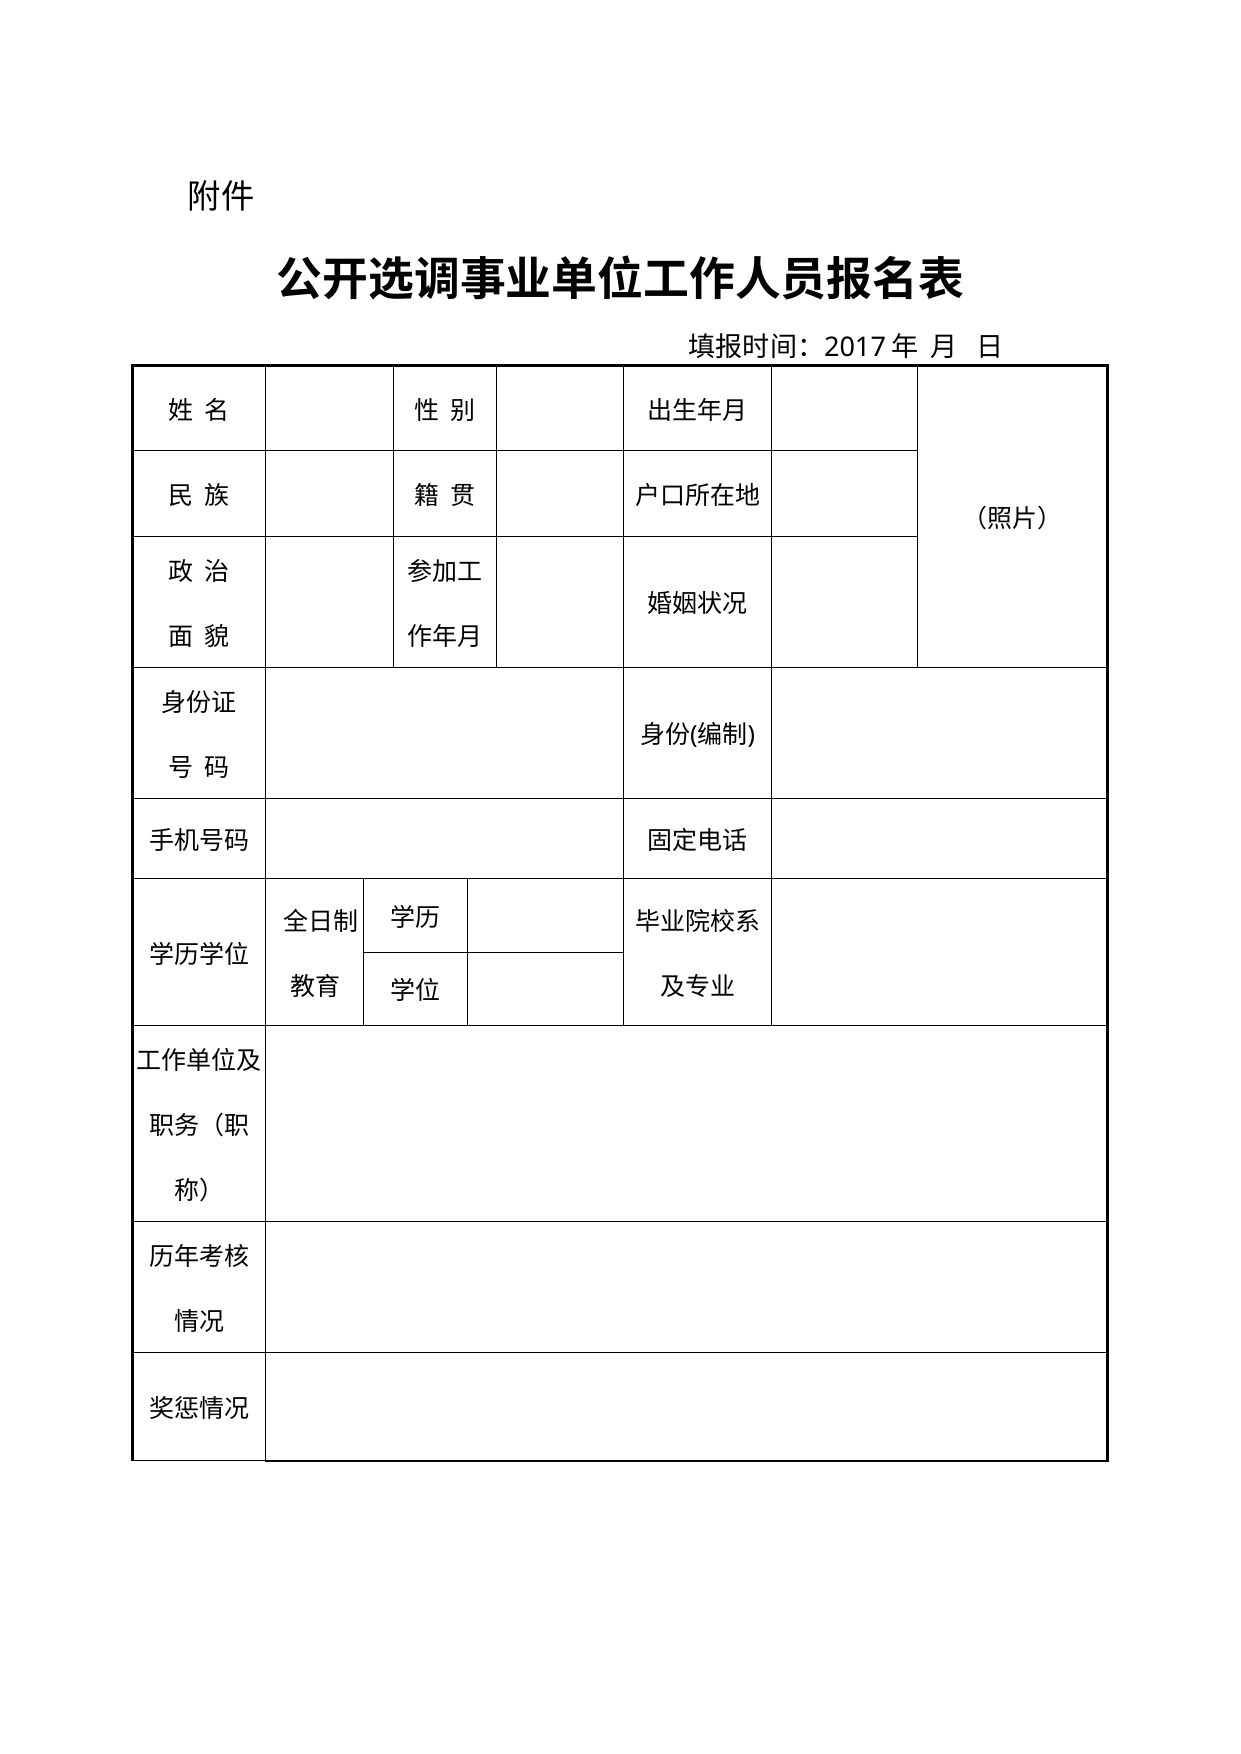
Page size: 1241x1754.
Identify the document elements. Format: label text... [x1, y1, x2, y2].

table_cell 参加工 作年月 [394, 537, 496, 667]
table_cell [772, 668, 1106, 798]
table_cell 身份(编制) [624, 668, 771, 798]
table_cell [772, 537, 917, 667]
table_header [497, 367, 623, 450]
table_cell 学历 [364, 879, 467, 952]
table_header [772, 367, 917, 450]
table_header 出生年月 [624, 367, 771, 450]
table_cell 籍 贯 [394, 451, 496, 536]
table_cell [497, 451, 623, 536]
table_cell [468, 879, 623, 952]
table_cell [266, 451, 393, 536]
table_cell 户口所在地 [624, 451, 771, 536]
text 填报时间：2017年 月 日 [187, 324, 1053, 364]
table_cell 历年考核情况 [134, 1222, 265, 1352]
table_cell 民 族 [134, 451, 265, 536]
table_cell [468, 953, 623, 1025]
table_header 性 别 [394, 367, 496, 450]
table_cell [266, 537, 393, 667]
table_cell 身份证 号 码 [134, 668, 265, 798]
table_header （照片） [918, 367, 1106, 667]
text 公开选调事业单位工作人员报名表 [187, 227, 1053, 324]
table_cell 工作单位及职务（职称） [134, 1026, 265, 1221]
table_cell [266, 1353, 1106, 1460]
table_header 姓 名 [134, 367, 265, 450]
table_cell [266, 799, 623, 878]
table_header [266, 367, 393, 450]
table_cell [266, 668, 623, 798]
text 附件 [187, 162, 1053, 227]
table_cell 婚姻状况 [624, 537, 771, 667]
table_cell [497, 537, 623, 667]
table_cell 学位 [364, 953, 467, 1025]
table_cell [266, 1222, 1106, 1352]
table_cell [772, 879, 1106, 1025]
table_cell 毕业院校系及专业 [624, 879, 771, 1025]
table_cell [772, 799, 1106, 878]
table_cell [266, 1026, 1106, 1221]
table_cell 奖惩情况 [134, 1353, 265, 1460]
table_cell [772, 451, 917, 536]
table_cell 政 治 面 貌 [134, 537, 265, 667]
table_cell 全日制教育 [266, 879, 363, 1025]
table_cell 手机号码 [134, 799, 265, 878]
table_cell 学历学位 [134, 879, 265, 1025]
table_cell 固定电话 [624, 799, 771, 878]
